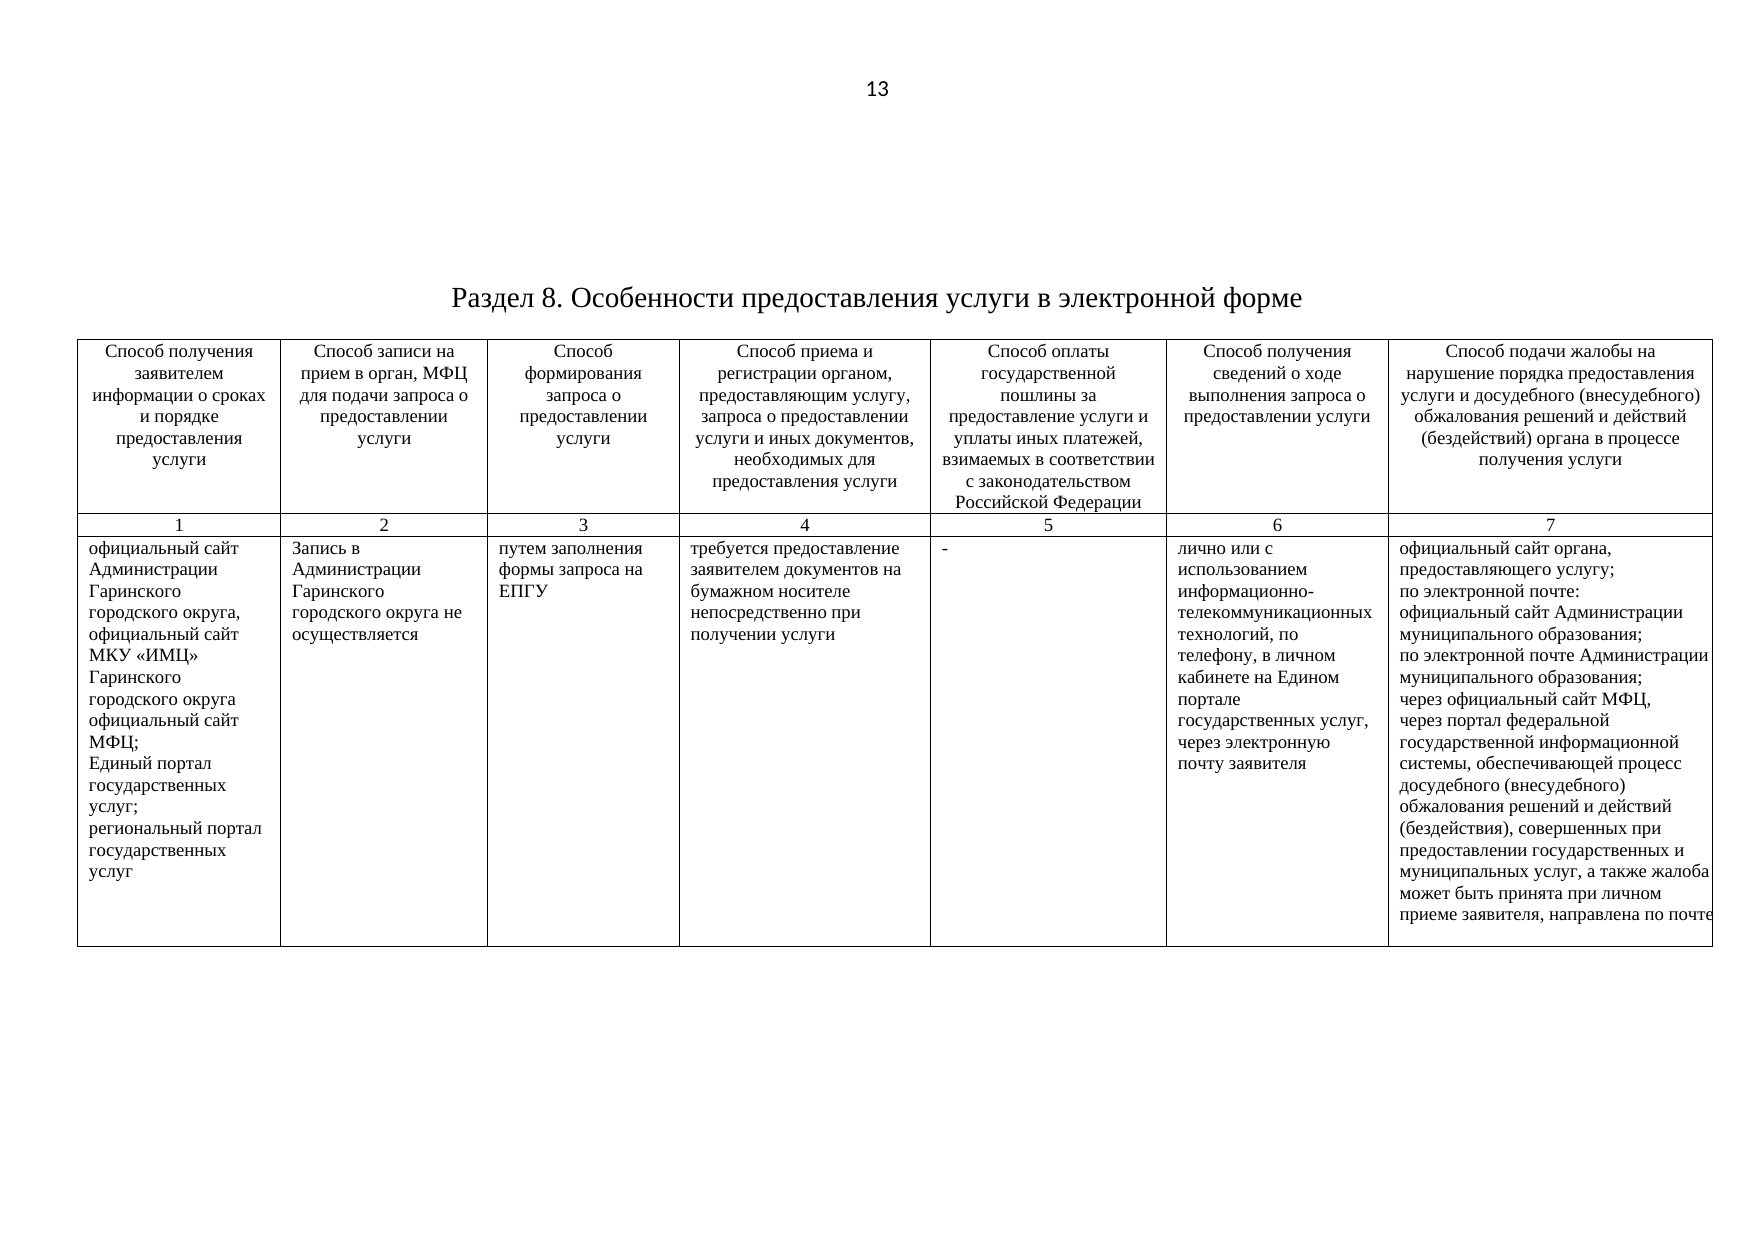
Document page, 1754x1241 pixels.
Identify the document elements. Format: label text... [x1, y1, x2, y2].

table_cell путем заполнения формы запроса на ЕПГУ [488, 537, 679, 946]
table_header Способ формирования запроса о предоставлении услуги [488, 340, 679, 513]
table_cell требуется предоставление заявителем документов на бумажном носителе непосредственно при получении услуги [680, 537, 930, 946]
table_cell 5 [931, 514, 1166, 536]
table_header Способ оплаты государственной пошлины за предоставление услуги и уплаты иных платежей, взимаемых в соответствии с законодательством Российской Федерации [931, 340, 1166, 513]
table_header Способ записи на прием в орган, МФЦ для подачи запроса о предоставлении услуги [281, 340, 487, 513]
table_header Способ подачи жалобы на нарушение порядка предоставления услуги и досудебного (внесудебного) обжалования решений и действий (бездействий) органа в процессе получения услуги [1389, 340, 1712, 513]
table_cell 4 [680, 514, 930, 536]
table_cell официальный сайт Администрации Гаринского городского округа, официальный сайт МКУ «ИМЦ» Гаринского городского округа официальный сайт МФЦ; Единый портал государственных услуг; региональный портал государственных услуг [78, 537, 280, 946]
table_cell 2 [281, 514, 487, 536]
table_header Способ получения сведений о ходе выполнения запроса о предоставлении услуги [1167, 340, 1388, 513]
table_header Способ приема и регистрации органом, предоставляющим услугу, запроса о предоставлении услуги и иных документов, необходимых для предоставления услуги [680, 340, 930, 513]
table_header Способ получения заявителем информации о сроках и порядке предоставления услуги [78, 340, 280, 513]
table_cell 1 [78, 514, 280, 536]
table_cell лично или с использованием информационно-телекоммуникационных технологий, по телефону, в личном кабинете на Едином портале государственных услуг, через электронную почту заявителя [1167, 537, 1388, 946]
table_cell 7 [1389, 514, 1712, 536]
table_cell Запись в Администрации Гаринского городского округа не осуществляется [281, 537, 487, 946]
table_cell - [931, 537, 1166, 946]
table_cell 6 [1167, 514, 1388, 536]
table_cell официальный сайт органа, предоставляющего услугу; по электронной почте: официальный сайт Администрации муниципального образования; по электронной почте Администрации муниципального образования; через официальный сайт МФЦ, через портал федеральной государственной информационной системы, обеспечивающей процесс досудебного (внесудебного) обжалования решений и действий (бездействия), совершенных при предоставлении государственных и муниципальных услуг, а также жалоба может быть принята при личном приеме заявителя, направлена по почте [1389, 537, 1712, 946]
text Раздел 8. Особенности предоставления услуги в электронной форме [89, 280, 1665, 313]
table_cell 3 [488, 514, 679, 536]
